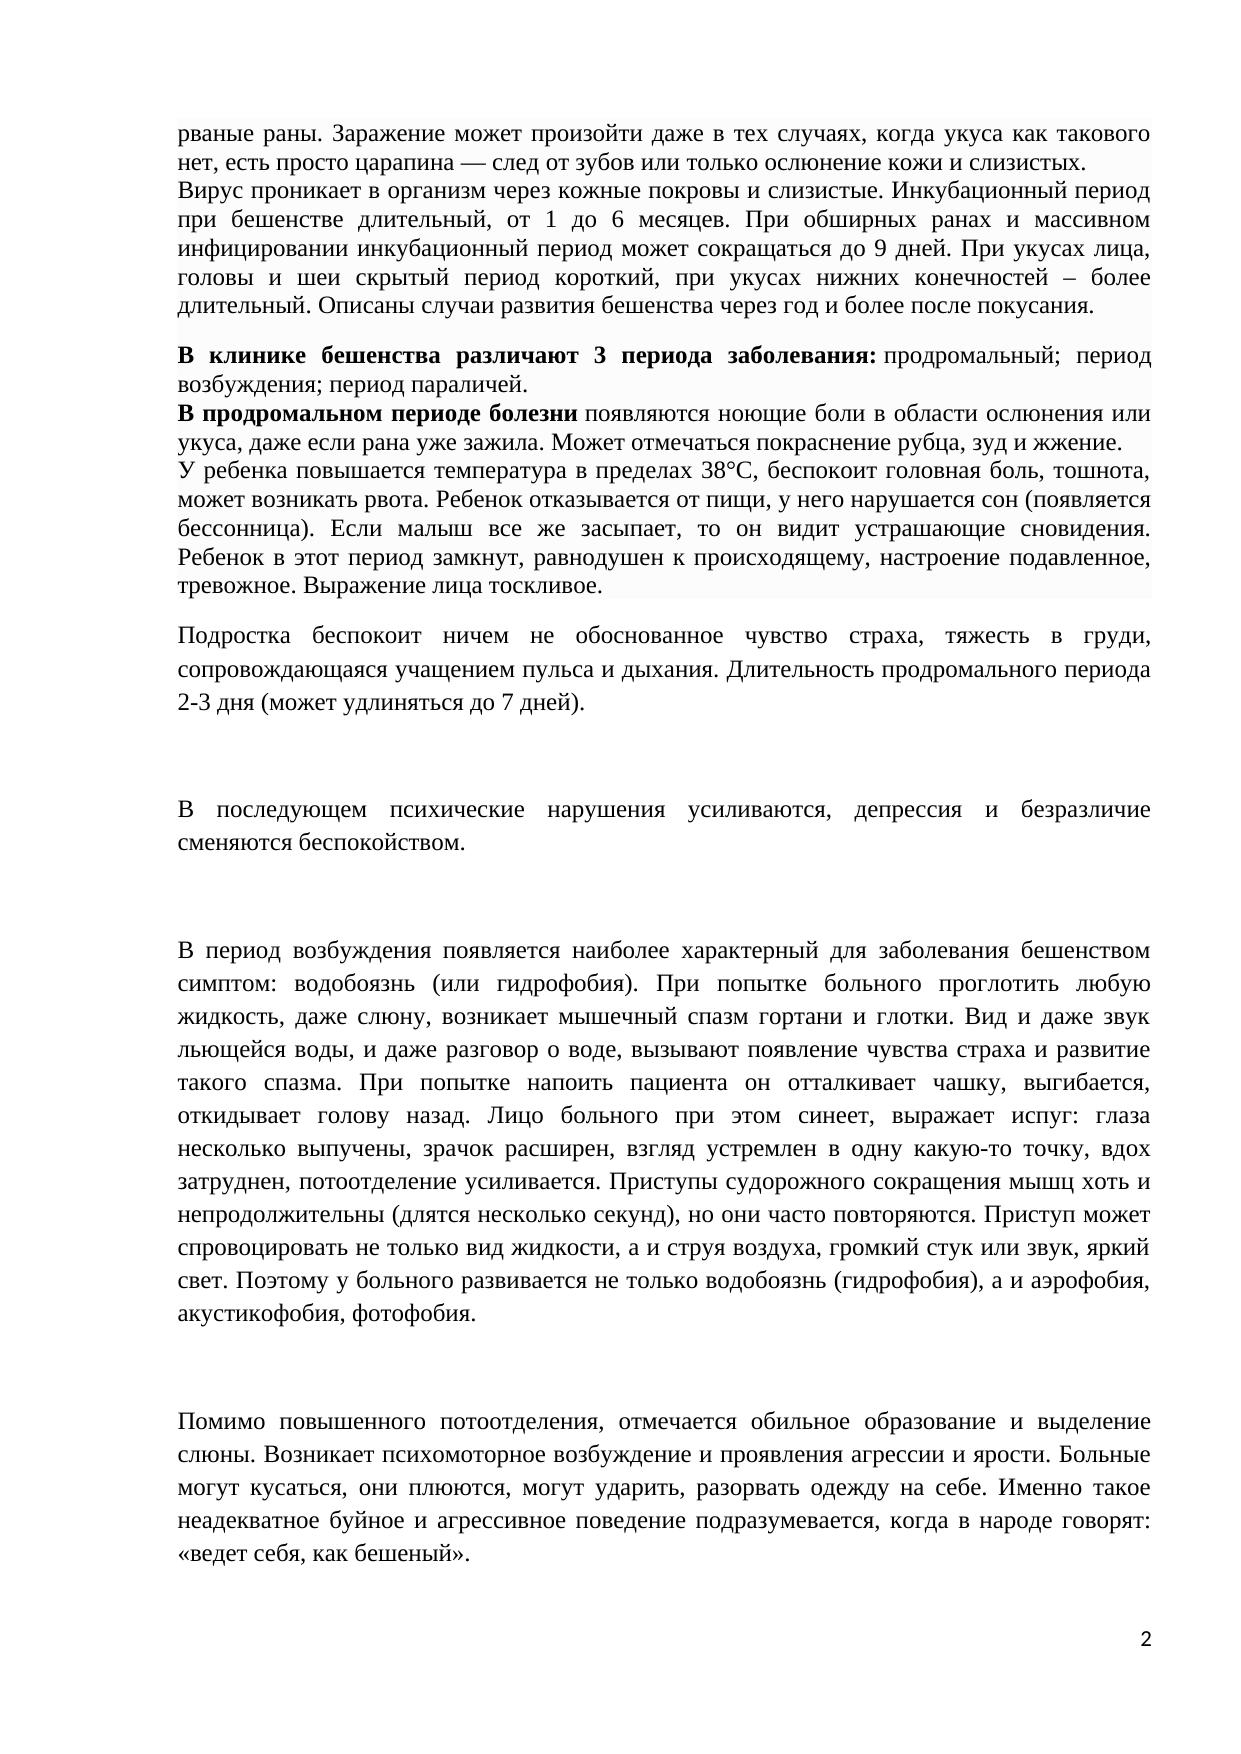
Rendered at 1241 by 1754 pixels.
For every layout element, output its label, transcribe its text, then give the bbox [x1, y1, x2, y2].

text В клинике бешенства различают 3 периода заболевания: продромальный; период возбуждения; период параличей. [177, 341, 1152, 398]
text Помимо повышенного потоотделения, отмечается обильное образование и выделение слюны. Возникает психомоторное возбуждение и проявления агрессии и ярости. Больные могут кусаться, они плюются, могут ударить, разорвать одежду на себе. Именно такое неадекватное буйное и агрессивное поведение подразумевается, когда в народе говорят: «ведет себя, как бешеный». [177, 1406, 1152, 1567]
text В период возбуждения появляется наиболее характерный для заболевания бешенством симптом: водобоязнь (или гидрофобия). При попытке больного проглотить любую жидкость, даже слюну, возникает мышечный спазм гортани и глотки. Вид и даже звук льющейся воды, и даже разговор о воде, вызывают появление чувства страха и развитие такого спазма. При попытке напоить пациента он отталкивает чашку, выгибается, откидывает голову назад. Лицо больного при этом синеет, выражает испуг: глаза несколько выпучены, зрачок расширен, взгляд устремлен в одну какую-то точку, вдох затруднен, потоотделение усиливается. Приступы судорожного сокращения мышц хоть и непродолжительны (длятся несколько секунд), но они часто повторяются. Приступ может спровоцировать не только вид жидкости, а и струя воздуха, громкий стук или звук, яркий свет. Поэтому у больного развивается не только водобоязнь (гидрофобия), а и аэрофобия, акустикофобия, фотофобия. [177, 935, 1152, 1327]
text Подростка беспокоит ничем не обоснованное чувство страха, тяжесть в груди, сопровождающаяся учащением пульса и дыхания. Длительность продромального периода 2-3 дня (может удлиняться до 7 дней). [177, 621, 1152, 715]
text В продромальном периоде болезни появляются ноющие боли в области ослюнения или укуса, даже если рана уже зажила. Может отмечаться покраснение рубца, зуд и жжение. [177, 398, 1152, 456]
text В последующем психические нарушения усиливаются, депрессия и безразличие сменяются беспокойством. [177, 794, 1152, 856]
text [177, 118, 1152, 176]
text Вирус проникает в организм через кожные покровы и слизистые. Инкубационный период при бешенстве длительный, от 1 до 6 месяцев. При обширных ранах и массивном инфицировании инкубационный период может сокращаться до 9 дней. При укусах лица, головы и шеи скрытый период короткий, при укусах нижних конечностей – более длительный. Описаны случаи развития бешенства через год и более после покусания. [177, 176, 1152, 319]
text У ребенка повышается температура в пределах 38°С, беспокоит головная боль, тошнота, может возникать рвота. Ребенок отказывается от пищи, у него нарушается сон (появляется бессонница). Если малыш все же засыпает, то он видит устрашающие сновидения. Ребенок в этот период замкнут, равнодушен к происходящему, настроение подавленное, тревожное. Выражение лица тоскливое. [177, 456, 1152, 599]
